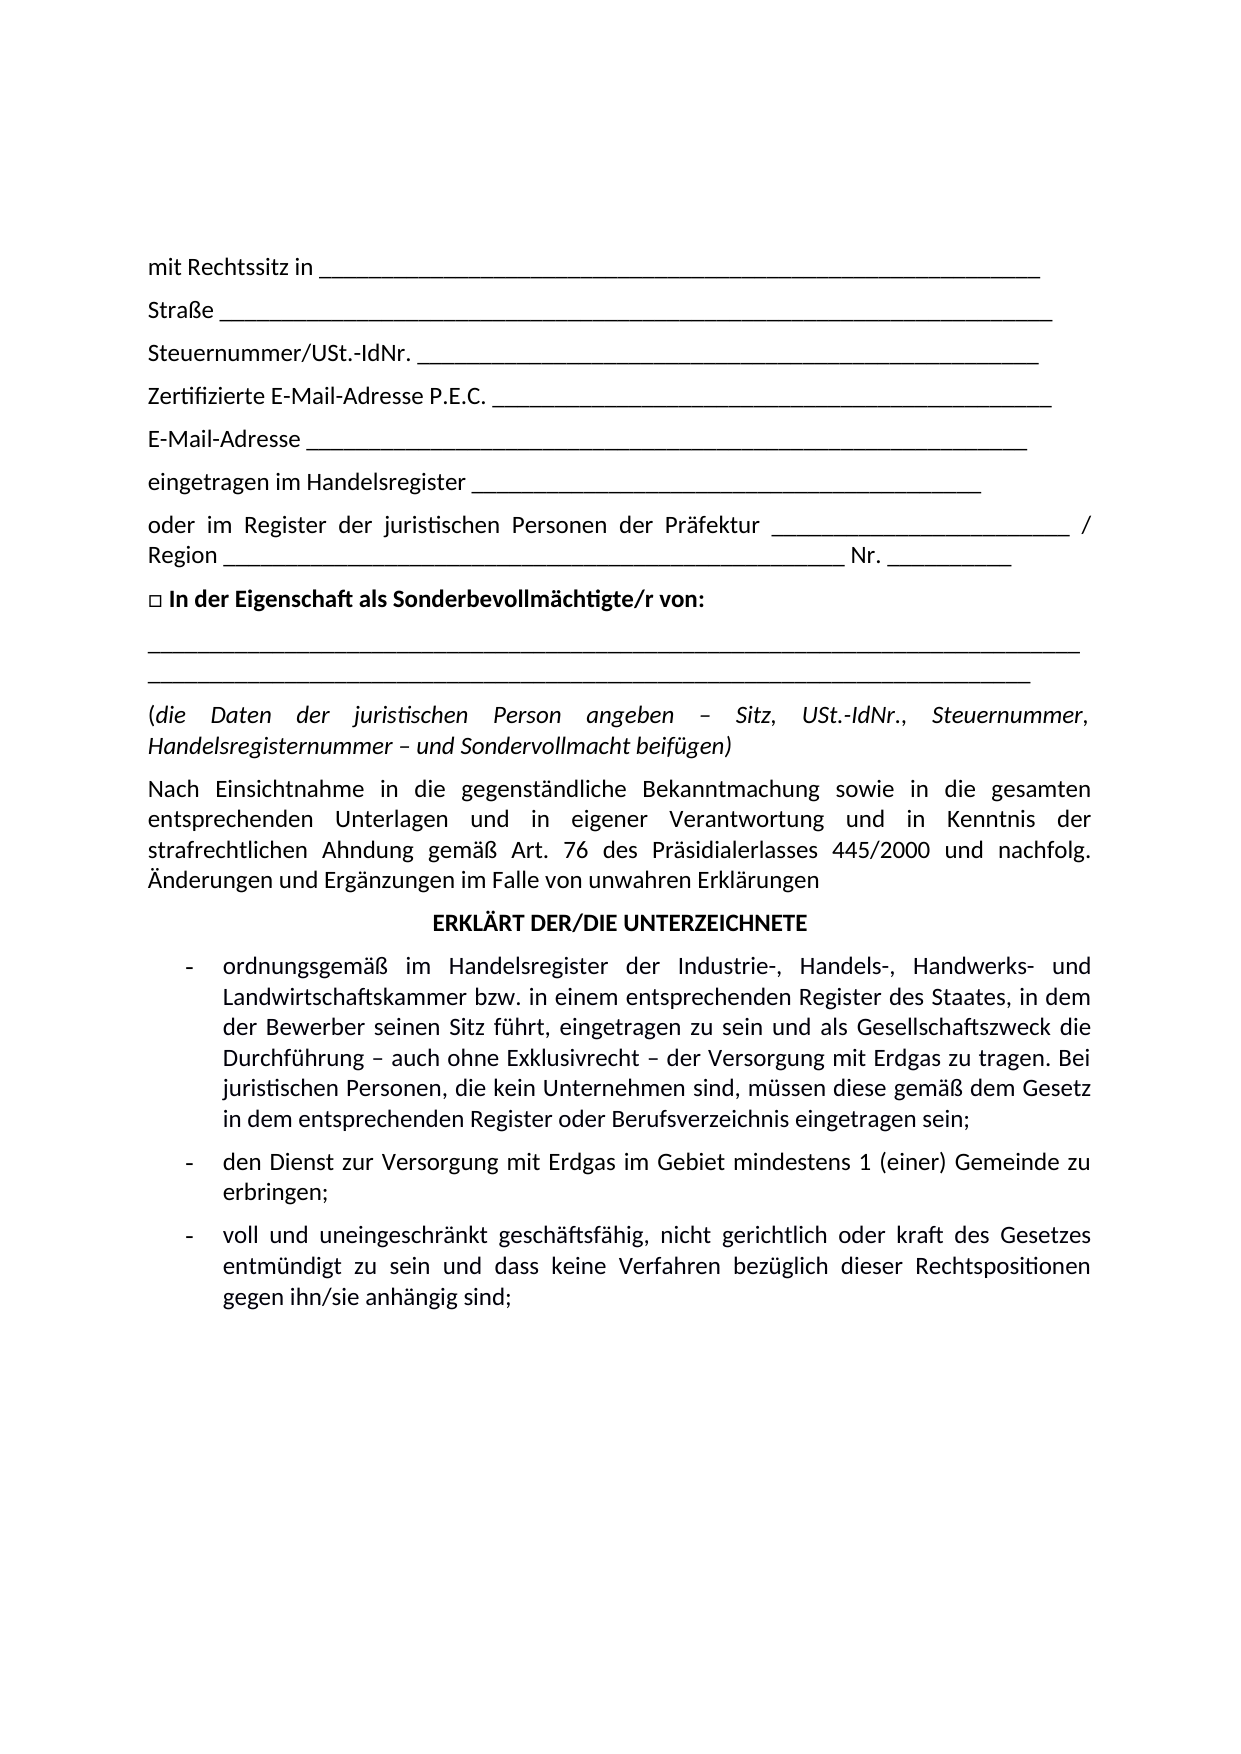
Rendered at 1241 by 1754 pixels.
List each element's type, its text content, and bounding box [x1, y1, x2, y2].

text (die Daten der juristischen Person angeben – Sitz, USt.-IdNr., Steuernummer, Handelsregisternummer – und Sondervollmacht beifügen) [148, 699, 1092, 760]
list ordnungsgemäß im Handelsregister der Industrie-, Handels-, Handwerks- und Landwirtschaftskammer bzw. in einem entsprechenden Register des Staates, in dem der Bewerber seinen Sitz führt, eingetragen zu sein und als Gesellschaftszweck die Durchführung – auch ohne Exklusivrecht – der Versorgung mit Erdgas zu tragen. Bei juristischen Personen, die kein Unternehmen sind, müssen diese gemäß dem Gesetz in dem entsprechenden Register oder Berufsverzeichnis eingetragen sein; [185, 950, 1092, 1133]
text Straße ___________________________________________________________________ [148, 294, 1092, 324]
text Zertifizierte E-Mail-Adresse P.E.C. _____________________________________________ [148, 380, 1092, 411]
list voll und uneingeschränkt geschäftsfähig, nicht gerichtlich oder kraft des Gesetzes entmündigt zu sein und dass keine Verfahren bezüglich dieser Rechtspositionen gegen ihn/sie anhängig sind; [185, 1219, 1092, 1311]
text □ In der Eigenschaft als Sonderbevollmächtigte/r von: [148, 583, 1092, 613]
text oder im Register der juristischen Personen der Präfektur ________________________ / Region __________________________________________________ Nr. __________ [148, 509, 1092, 570]
text mit Rechtssitz in __________________________________________________________ [148, 251, 1092, 282]
text __________________________________________________________________________________________________________________________________________________ [148, 626, 1092, 687]
text E-Mail-Adresse __________________________________________________________ [148, 423, 1092, 454]
text eingetragen im Handelsregister _________________________________________ [148, 466, 1092, 497]
text ERKLÄRT DER/DIE UNTERZEICHNETE [148, 907, 1092, 938]
list den Dienst zur Versorgung mit Erdgas im Gebiet mindestens 1 (einer) Gemeinde zu erbringen; [185, 1146, 1092, 1207]
text Nach Einsichtnahme in die gegenständliche Bekanntmachung sowie in die gesamten entsprechenden Unterlagen und in eigener Verantwortung und in Kenntnis der strafrechtlichen Ahndung gemäß Art. 76 des Präsidialerlasses 445/2000 und nachfolg. Änderungen und Ergänzungen im Falle von unwahren Erklärungen [148, 773, 1092, 895]
text Steuernummer/USt.-IdNr. __________________________________________________ [148, 337, 1092, 368]
